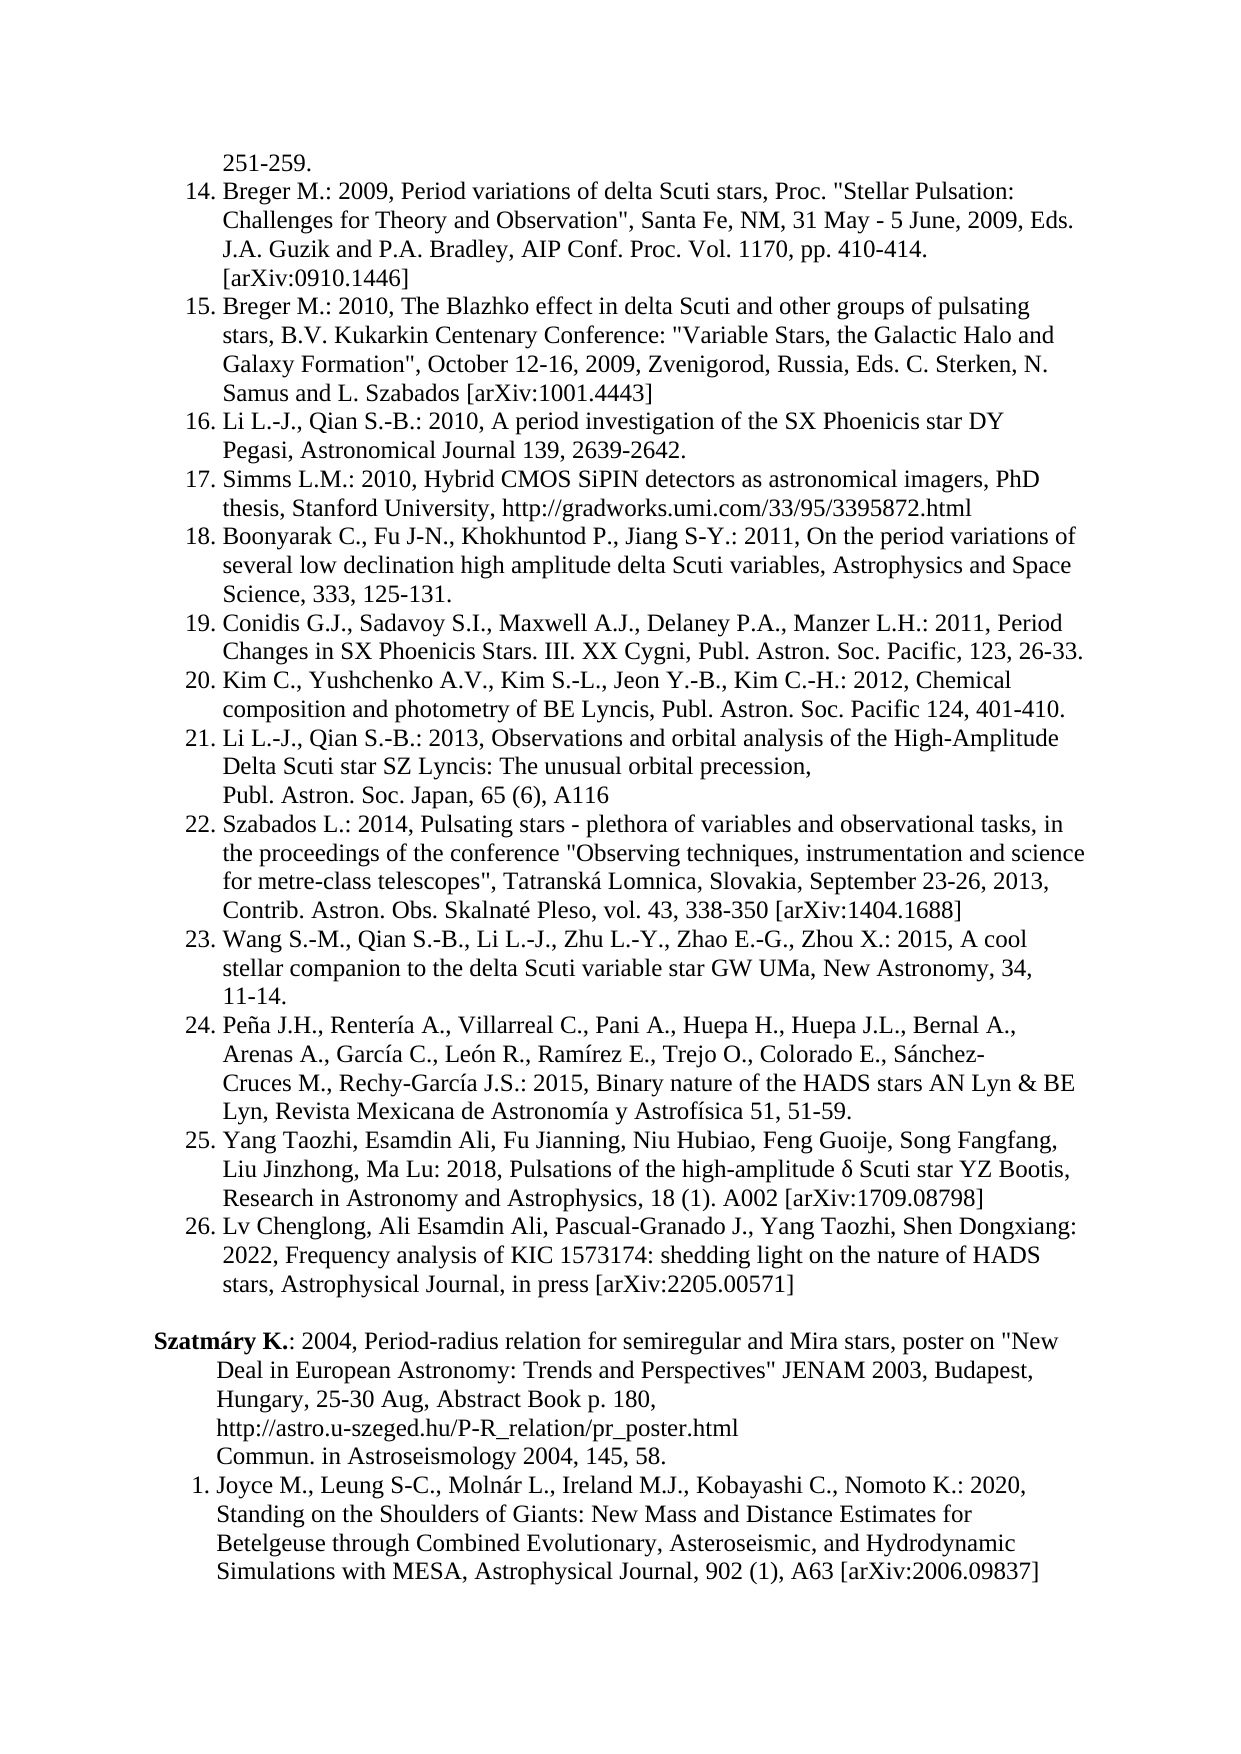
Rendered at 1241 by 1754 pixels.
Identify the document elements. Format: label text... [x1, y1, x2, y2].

text 21. Li L.-J., Qian S.-B.: 2013, Observations and orbital analysis of the High-Amplitude [153, 723, 1087, 751]
text several low declination high amplitude delta Scuti variables, Astrophysics and Space [153, 550, 1087, 579]
text Changes in SX Phoenicis Stars. III. XX Cygni, Publ. Astron. Soc. Pacific, 123, 26-33. [153, 636, 1087, 665]
text composition and photometry of BE Lyncis, Publ. Astron. Soc. Pacific 124, 401-410. [153, 694, 1087, 723]
text Samus and L. Szabados [arXiv:1001.4443] 16. Li L.-J., Qian S.-B.: 2010, A period investigation of the SX Phoenicis star DY [153, 378, 1087, 435]
text Standing on the Shoulders of Giants: New Mass and Distance Estimates for [153, 1499, 1087, 1528]
text Cruces M., Rechy-García J.S.: 2015, Binary nature of the HADS stars AN Lyn & BE [153, 1068, 1087, 1096]
text J.A. Guzik and P.A. Bradley, AIP Conf. Proc. Vol. 1170, pp. 410-414. [153, 234, 1087, 263]
text Challenges for Theory and Observation", Santa Fe, NM, 31 May - 5 June, 2009, Eds. [153, 205, 1087, 234]
text [arXiv:0910.1446] [153, 263, 1087, 291]
text Research in Astronomy and Astrophysics, 18 (1). A002 [arXiv:1709.08798] [153, 1183, 1087, 1211]
text 251-259. 14. Breger M.: 2009, Period variations of delta Scuti stars, Proc. "Stellar Pulsation: [153, 148, 1087, 205]
text thesis, Stanford University, http://gradworks.umi.com/33/95/3395872.html 18. Boonyarak C., Fu J-N., Khokhuntod P., Jiang S-Y.: 2011, On the period variations of [153, 493, 1087, 550]
text Science, 333, 125-131. 19. Conidis G.J., Sadavoy S.I., Maxwell A.J., Delaney P.A., Manzer L.H.: 2011, Period [153, 579, 1087, 636]
text 20. Kim C., Yushchenko A.V., Kim S.-L., Jeon Y.-B., Kim C.-H.: 2012, Chemical [153, 665, 1087, 694]
text stellar companion to the delta Scuti variable star GW UMa, New Astronomy, 34, [153, 953, 1087, 981]
text 11-14. 24. Peña J.H., Rentería A., Villarreal C., Pani A., Huepa H., Huepa J.L., Bernal A., [153, 981, 1087, 1039]
text Liu Jinzhong, Ma Lu: 2018, Pulsations of the high-amplitude δ Scuti star YZ Bootis, [153, 1154, 1087, 1183]
text Simulations with MESA, Astrophysical Journal, 902 (1), A63 [arXiv:2006.09837] [153, 1556, 1087, 1585]
text Galaxy Formation", October 12-16, 2009, Zvenigorod, Russia, Eds. C. Sterken, N. [153, 349, 1087, 378]
text Arenas A., García C., León R., Ramírez E., Trejo O., Colorado E., Sánchez- [153, 1039, 1087, 1068]
text 2022, Frequency analysis of KIC 1573174: shedding light on the nature of HADS [153, 1240, 1087, 1269]
text Betelgeuse through Combined Evolutionary, Asteroseismic, and Hydrodynamic [153, 1528, 1087, 1556]
text 26. Lv Chenglong, Ali Esamdin Ali, Pascual-Granado J., Yang Taozhi, Shen Dongxiang: [153, 1211, 1087, 1240]
text Deal in European Astronomy: Trends and Perspectives" JENAM 2003, Budapest, [153, 1355, 1087, 1384]
text stars, Astrophysical Journal, in press [arXiv:2205.00571] [153, 1269, 1087, 1298]
text for metre-class telescopes", Tatranská Lomnica, Slovakia, September 23-26, 2013, Contrib. Astron. Obs. Skalnaté Pleso, vol. 43, 338-350 [arXiv:1404.1688] 23. Wang S.-M., Qian S.-B., Li L.-J., Zhu L.-Y., Zhao E.-G., Zhou X.: 2015, A cool [153, 866, 1087, 953]
text Pegasi, Astronomical Journal 139, 2639-2642. 17. Simms L.M.: 2010, Hybrid CMOS SiPIN detectors as astronomical imagers, PhD [153, 435, 1087, 493]
text http://astro.u-szeged.hu/P-R_relation/pr_poster.html Commun. in Astroseismology 2004, 145, 58. 1. Joyce M., Leung S-C., Molnár L., Ireland M.J., Kobayashi C., Nomoto K.: 2020, [153, 1413, 1087, 1499]
text Delta Scuti star SZ Lyncis: The unusual orbital precession, Publ. Astron. Soc. Japan, 65 (6), A116 22. Szabados L.: 2014, Pulsating stars - plethora of variables and observational tasks, in [153, 751, 1087, 838]
text Lyn, Revista Mexicana de Astronomía y Astrofísica 51, 51-59. 25. Yang Taozhi, Esamdin Ali, Fu Jianning, Niu Hubiao, Feng Guoije, Song Fangfang, [153, 1096, 1087, 1154]
text 15. Breger M.: 2010, The Blazhko effect in delta Scuti and other groups of pulsating [153, 291, 1087, 320]
text Hungary, 25-30 Aug, Abstract Book p. 180, [153, 1384, 1087, 1413]
text stars, B.V. Kukarkin Centenary Conference: "Variable Stars, the Galactic Halo and [153, 320, 1087, 349]
text Szatmáry K.: 2004, Period-radius relation for semiregular and Mira stars, poster on "New [153, 1298, 1087, 1355]
text the proceedings of the conference "Observing techniques, instrumentation and science [153, 838, 1087, 866]
